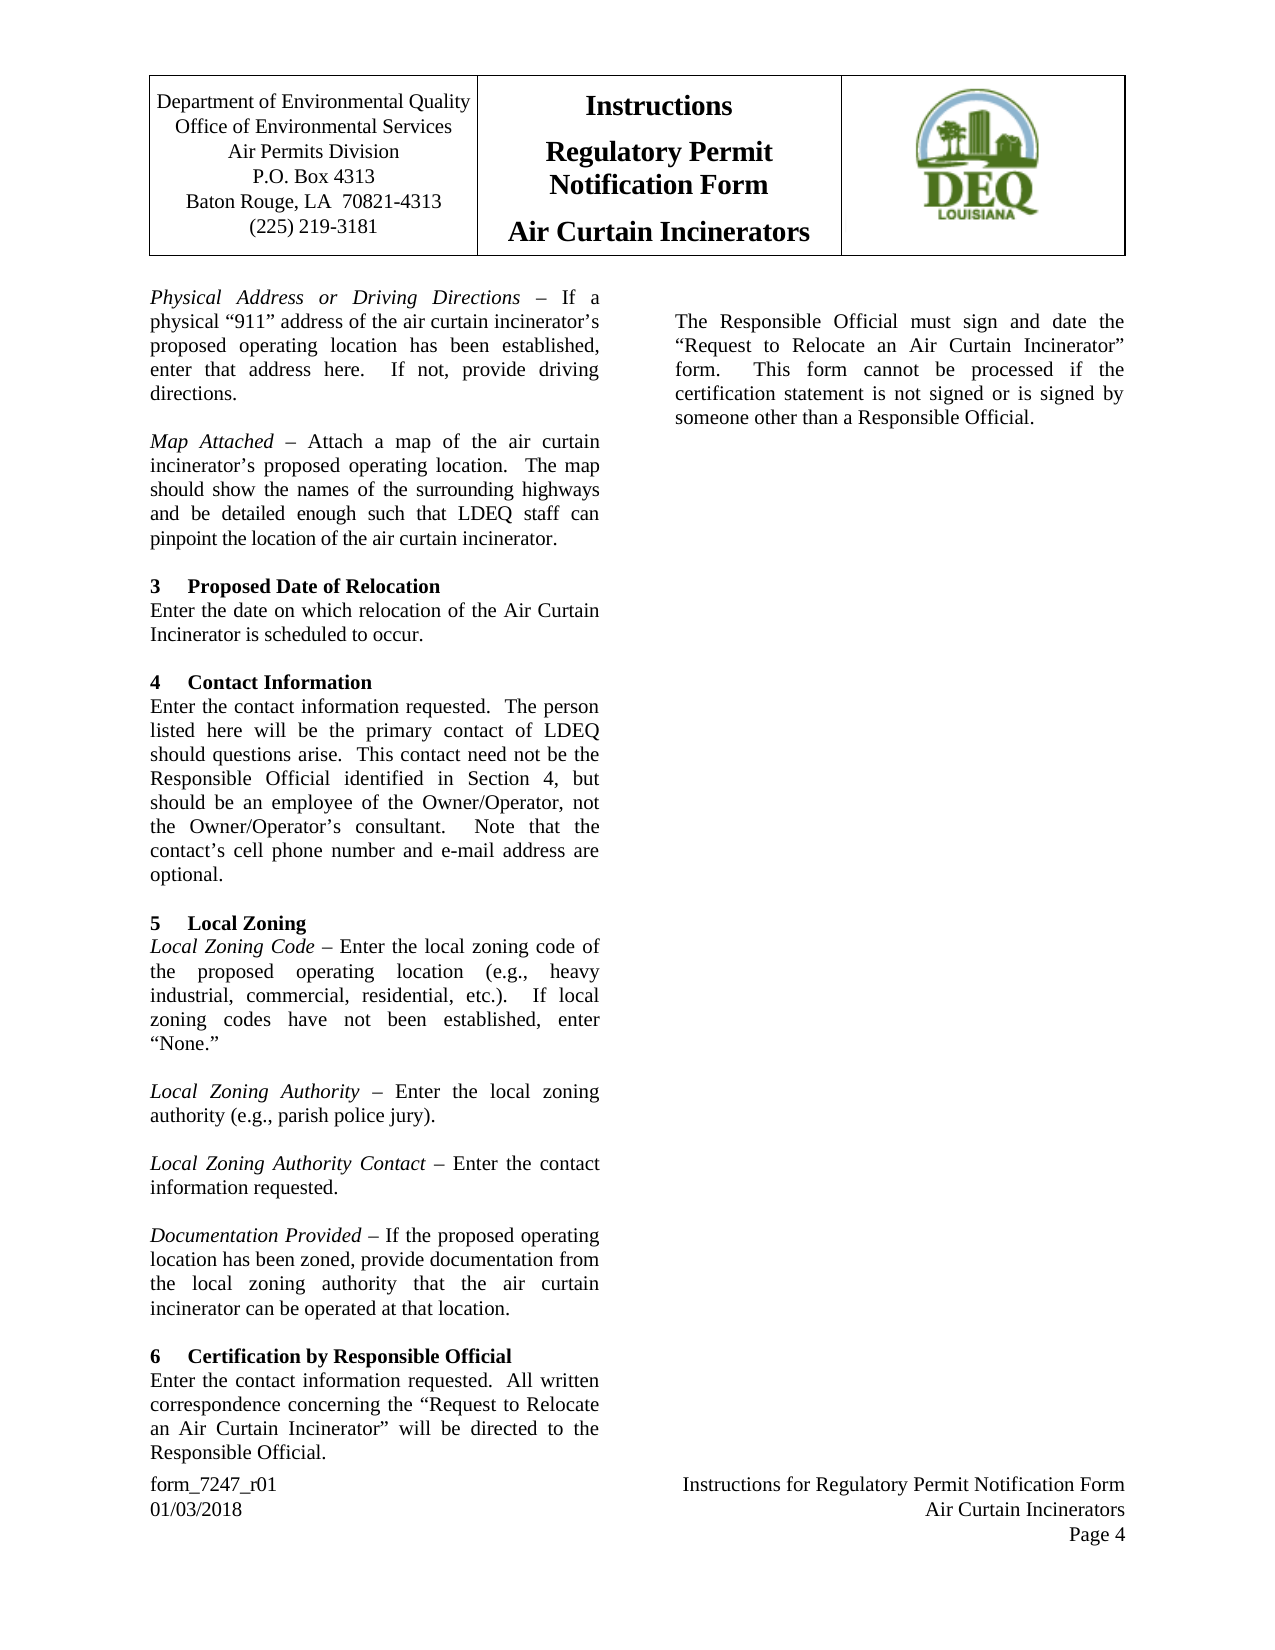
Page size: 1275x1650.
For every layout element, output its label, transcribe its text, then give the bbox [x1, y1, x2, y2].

text Map Attached – Attach a map of the air curtain incinerator’s proposed operating location. The map should show the names of the surrounding highways and be detailed enough such that LDEQ staff can pinpoint the location of the air curtain incinerator. [150, 429, 600, 549]
list Proposed Date of Relocation [150, 573, 600, 598]
picture [845, 76, 1088, 234]
text The Responsible Official must sign and date the “Request to Relocate an Air Curtain Incinerator” form. This form cannot be processed if the certification statement is not signed or is signed by someone other than a Responsible Official. [675, 309, 1125, 429]
text Physical Address or Driving Directions – If a physical “911” address of the air curtain incinerator’s proposed operating location has been established, enter that address here. If not, provide driving directions. [150, 285, 600, 405]
list Contact Information [150, 670, 600, 694]
text Local Zoning Authority Contact – Enter the contact information requested. [150, 1151, 600, 1199]
text Local Zoning Authority – Enter the local zoning authority (e.g., parish police jury). [150, 1079, 600, 1127]
text Local Zoning Code – Enter the local zoning code of the proposed operating location (e.g., heavy industrial, commercial, residential, etc.). If local zoning codes have not been established, enter “None.” [150, 934, 600, 1055]
text Enter the contact information requested. All written correspondence concerning the “Request to Relocate an Air Curtain Incinerator” will be directed to the Responsible Official. [150, 1368, 600, 1464]
text 5 Local Zoning [150, 910, 600, 934]
text 6 Certification by Responsible Official [150, 1343, 600, 1368]
text Enter the date on which relocation of the Air Curtain Incinerator is scheduled to occur. [150, 598, 600, 646]
text Enter the contact information requested. The person listed here will be the primary contact of LDEQ should questions arise. This contact need not be the Responsible Official identified in Section 4, but should be an employee of the Owner/Operator, not the Owner/Operator’s consultant. Note that the contact’s cell phone number and e-mail address are optional. [150, 694, 600, 886]
text Documentation Provided – If the proposed operating location has been zoned, provide documentation from the local zoning authority that the air curtain incinerator can be operated at that location. [150, 1223, 600, 1319]
